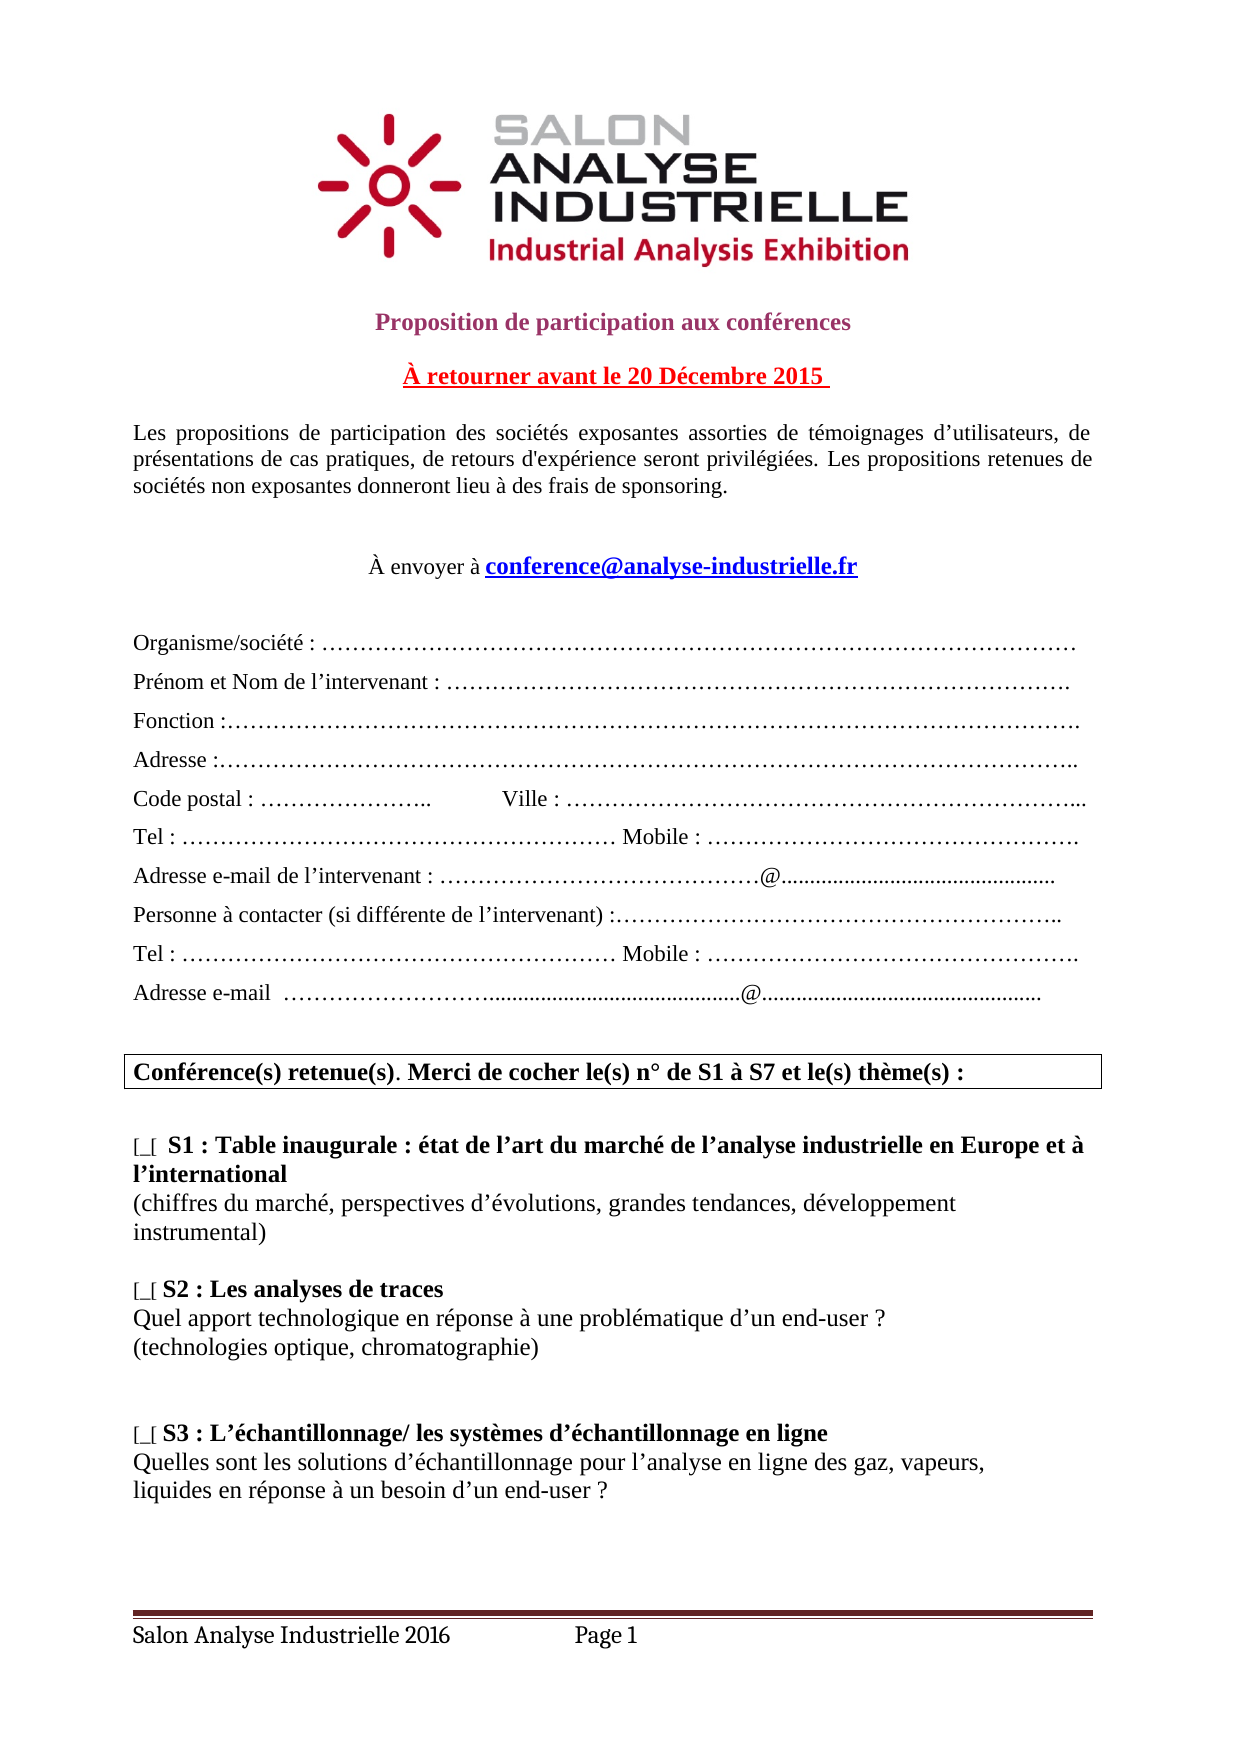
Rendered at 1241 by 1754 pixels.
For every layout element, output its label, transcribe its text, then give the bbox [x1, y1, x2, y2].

text Personne à contacter (si différente de l’intervenant) :………………………………………………….. [133, 901, 1093, 927]
text Code postal : ………………….. Ville : …………………………………………………………... [133, 784, 1093, 811]
text Tel : ………………………………………………… Mobile : …………………………………………. [133, 823, 1093, 850]
text À retourner avant le 20 Décembre 2015 [133, 361, 1093, 390]
text Organisme/société : ……………………………………………………………………………………… [133, 629, 1093, 656]
text Les propositions de participation des sociétés exposantes assorties de témoignages d’utilisateurs, de présentations de cas pratiques, de retours d'expérience seront privilégiées. Les propositions retenues de sociétés non exposantes donneront lieu à des frais de sponsoring. [133, 419, 1093, 498]
text Prénom et Nom de l’intervenant : ………………………………………………………………………. [133, 668, 1093, 694]
text [_[ S1 : Table inaugurale : état de l’art du marché de l’analyse industrielle en Europe et à l’international [133, 1131, 1093, 1188]
text Adresse e-mail ………………………............................................@................................................. [133, 979, 1093, 1005]
text Tel : ………………………………………………… Mobile : …………………………………………. [133, 940, 1093, 966]
text Adresse e-mail de l’intervenant : ……………………………………@................................................ [133, 862, 1093, 889]
text [_[ S3 : L’échantillonnage/ les systèmes d’échantillonnage en ligne [133, 1418, 1093, 1447]
text Quelles sont les solutions d’échantillonnage pour l’analyse en ligne des gaz, vapeurs, liquides en réponse à un besoin d’un end-user ? [133, 1447, 1093, 1504]
picture [301, 97, 924, 283]
text Quel apport technologique en réponse à une problématique d’un end-user ? [133, 1303, 1093, 1332]
text Proposition de participation aux conférences [133, 307, 1093, 336]
text Adresse :………………………………………………………………………………………………….. [133, 746, 1093, 772]
text À envoyer à conference@analyse-industrielle.fr [133, 551, 1093, 580]
text (technologies optique, chromatographie) [133, 1332, 1093, 1361]
text Conférence(s) retenue(s). Merci de cocher le(s) n° de S1 à S7 et le(s) thème(s) : [125, 1055, 1101, 1088]
text [_[ S2 : Les analyses de traces [133, 1274, 1093, 1303]
text Fonction :…………………………………………………………………………………………………. [133, 707, 1093, 733]
text (chiffres du marché, perspectives d’évolutions, grandes tendances, développement instrumental) [133, 1188, 1093, 1246]
